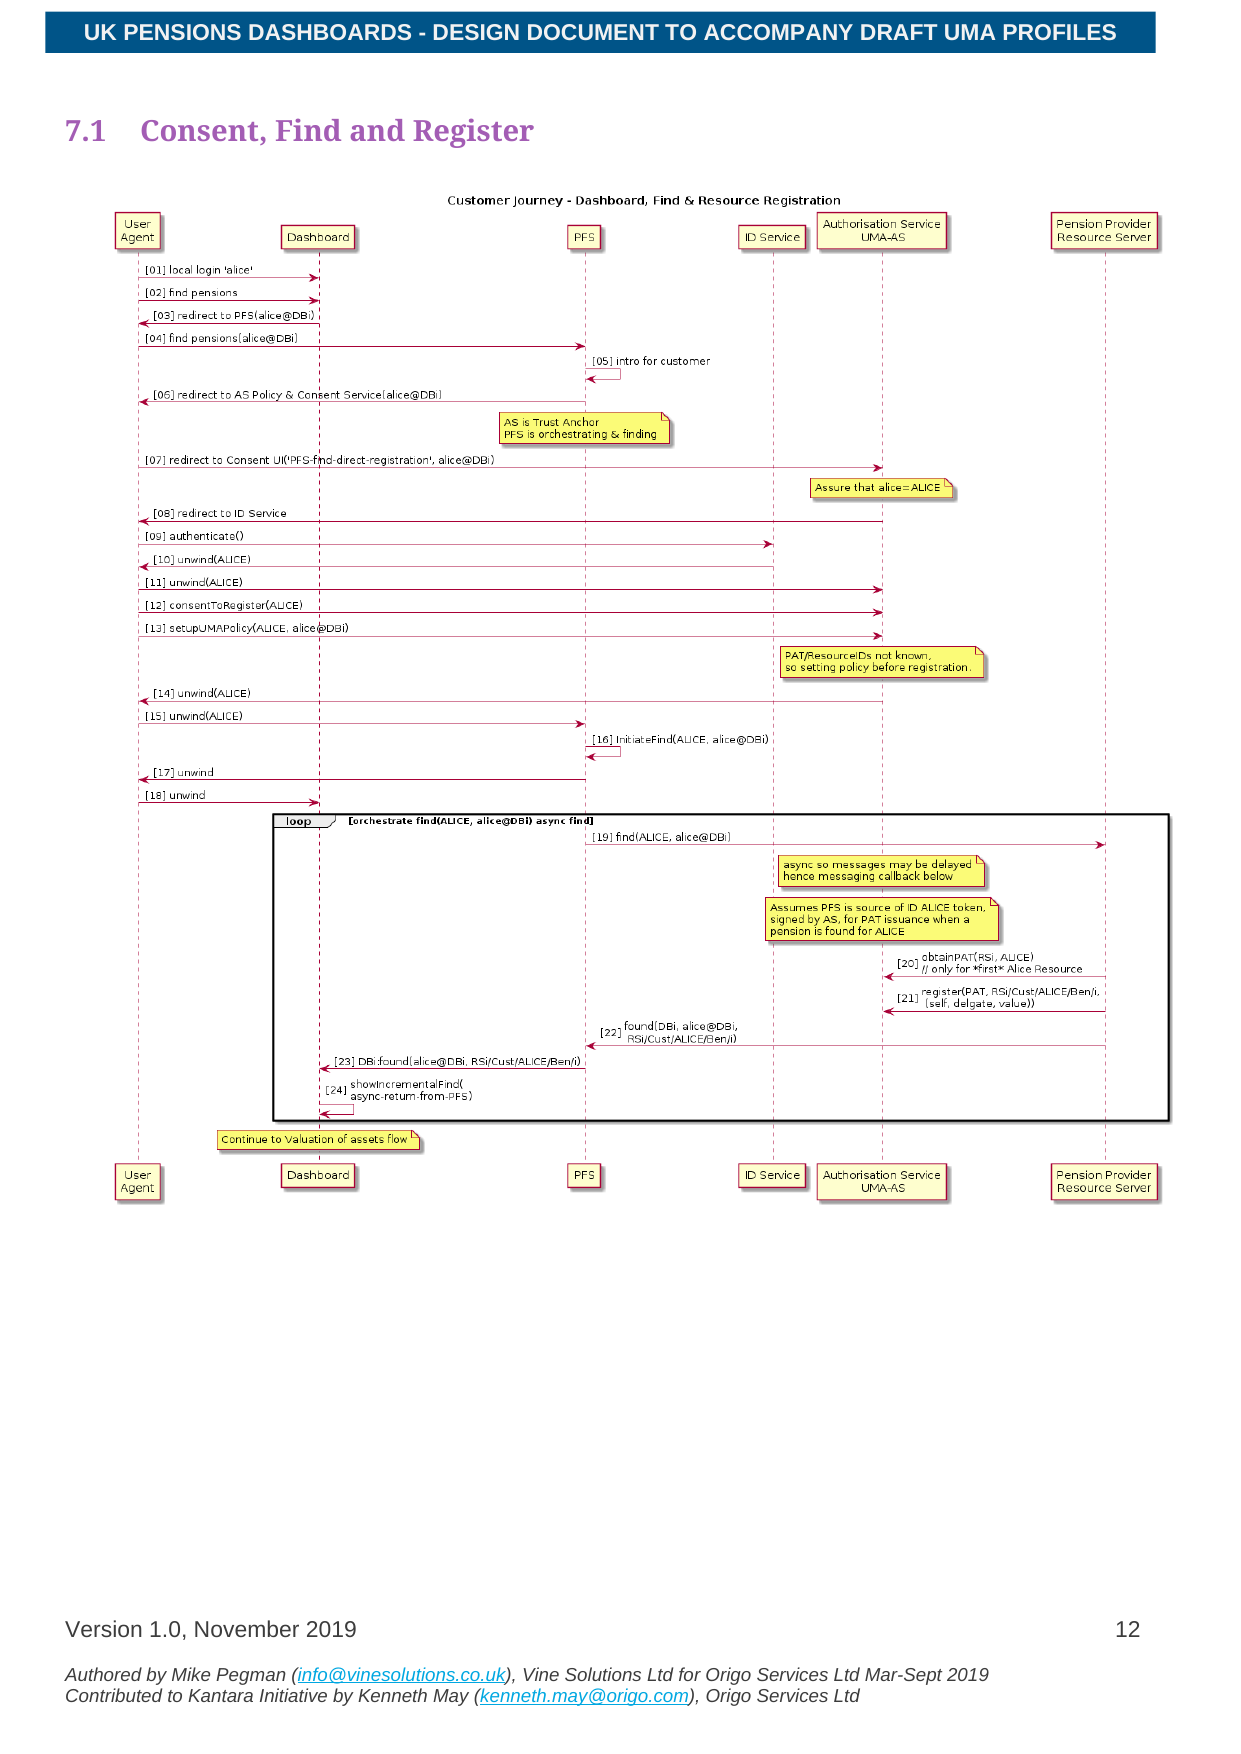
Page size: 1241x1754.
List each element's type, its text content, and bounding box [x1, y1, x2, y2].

subtitle 7.1 Consent, Find and Register [65, 110, 1175, 150]
picture [108, 186, 1176, 1207]
